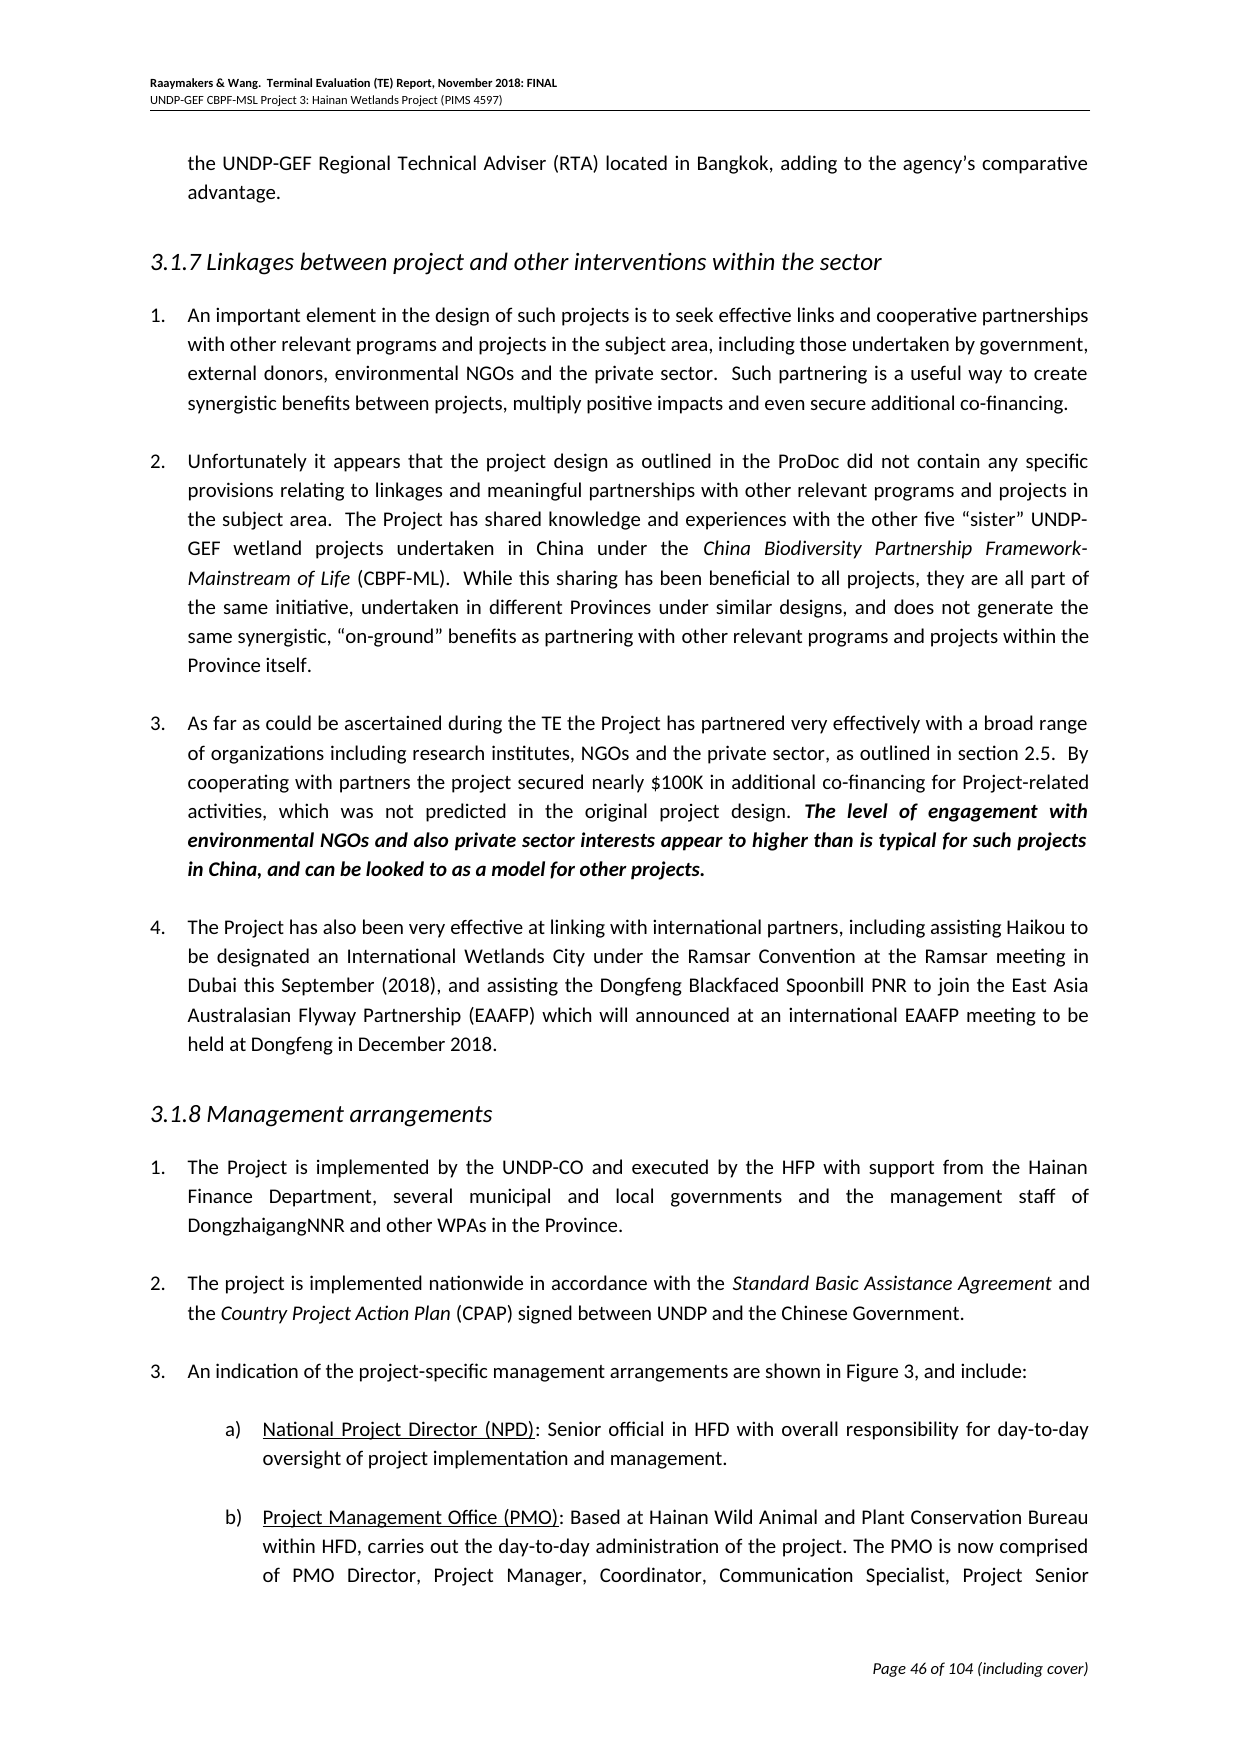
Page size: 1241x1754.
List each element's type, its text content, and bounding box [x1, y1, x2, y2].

list As far as could be ascertained during the TE the Project has partnered very effectively with a broad range of organizations including research institutes, NGOs and the private sector, as outlined in section 2.5. By cooperating with partners the project secured nearly $100K in additional co-financing for Project-related activities, which was not predicted in the original project design. The level of engagement with environmental NGOs and also private sector interests appear to higher than is typical for such projects in China, and can be looked to as a model for other projects. [150, 711, 1090, 882]
list The Project has also been very effective at linking with international partners, including assisting Haikou to be designated an International Wetlands City under the Ramsar Convention at the Ramsar meeting in Dubai this September (2018), and assisting the Dongfeng Blackfaced Spoonbill PNR to join the East Asia Australasian Flyway Partnership (EAAFP) which will announced at an international EAAFP meeting to be held at Dongfeng in December 2018. [150, 914, 1090, 1056]
list An important element in the design of such projects is to seek effective links and cooperative partnerships with other relevant programs and projects in the subject area, including those undertaken by government, external donors, environmental NGOs and the private sector. Such partnering is a useful way to create synergistic benefits between projects, multiply positive impacts and even secure additional co-financing. [150, 302, 1090, 415]
list An indication of the project-specific management arrangements are shown in Figure 3, and include: [150, 1358, 1090, 1383]
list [225, 1504, 1090, 1588]
subtitle 3.1.8 Management arrangements [150, 1098, 1090, 1128]
list The project is implemented nationwide in accordance with the Standard Basic Assistance Agreement and the Country Project Action Plan (CPAP) signed between UNDP and the Chinese Government. [150, 1271, 1090, 1325]
list The Project is implemented by the UNDP-CO and executed by the HFP with support from the Hainan Finance Department, several municipal and local governments and the management staff of DongzhaigangNNR and other WPAs in the Province. [150, 1154, 1090, 1238]
list Unfortunately it appears that the project design as outlined in the ProDoc did not contain any specific provisions relating to linkages and meaningful partnerships with other relevant programs and projects in the subject area. The Project has shared knowledge and experiences with the other five “sister” UNDP-GEF wetland projects undertaken in China under the China Biodiversity Partnership Framework- Mainstream of Life (CBPF-ML). While this sharing has been beneficial to all projects, they are all part of the same initiative, undertaken in different Provinces under similar designs, and does not generate the same synergistic, “on-ground” benefits as partnering with other relevant programs and projects within the Province itself. [150, 448, 1090, 678]
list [150, 150, 1090, 204]
subtitle 3.1.7 Linkages between project and other interventions within the sector [150, 246, 1090, 277]
list National Project Director (NPD): Senior official in HFD with overall responsibility for day-to-day oversight of project implementation and management. [225, 1416, 1090, 1471]
